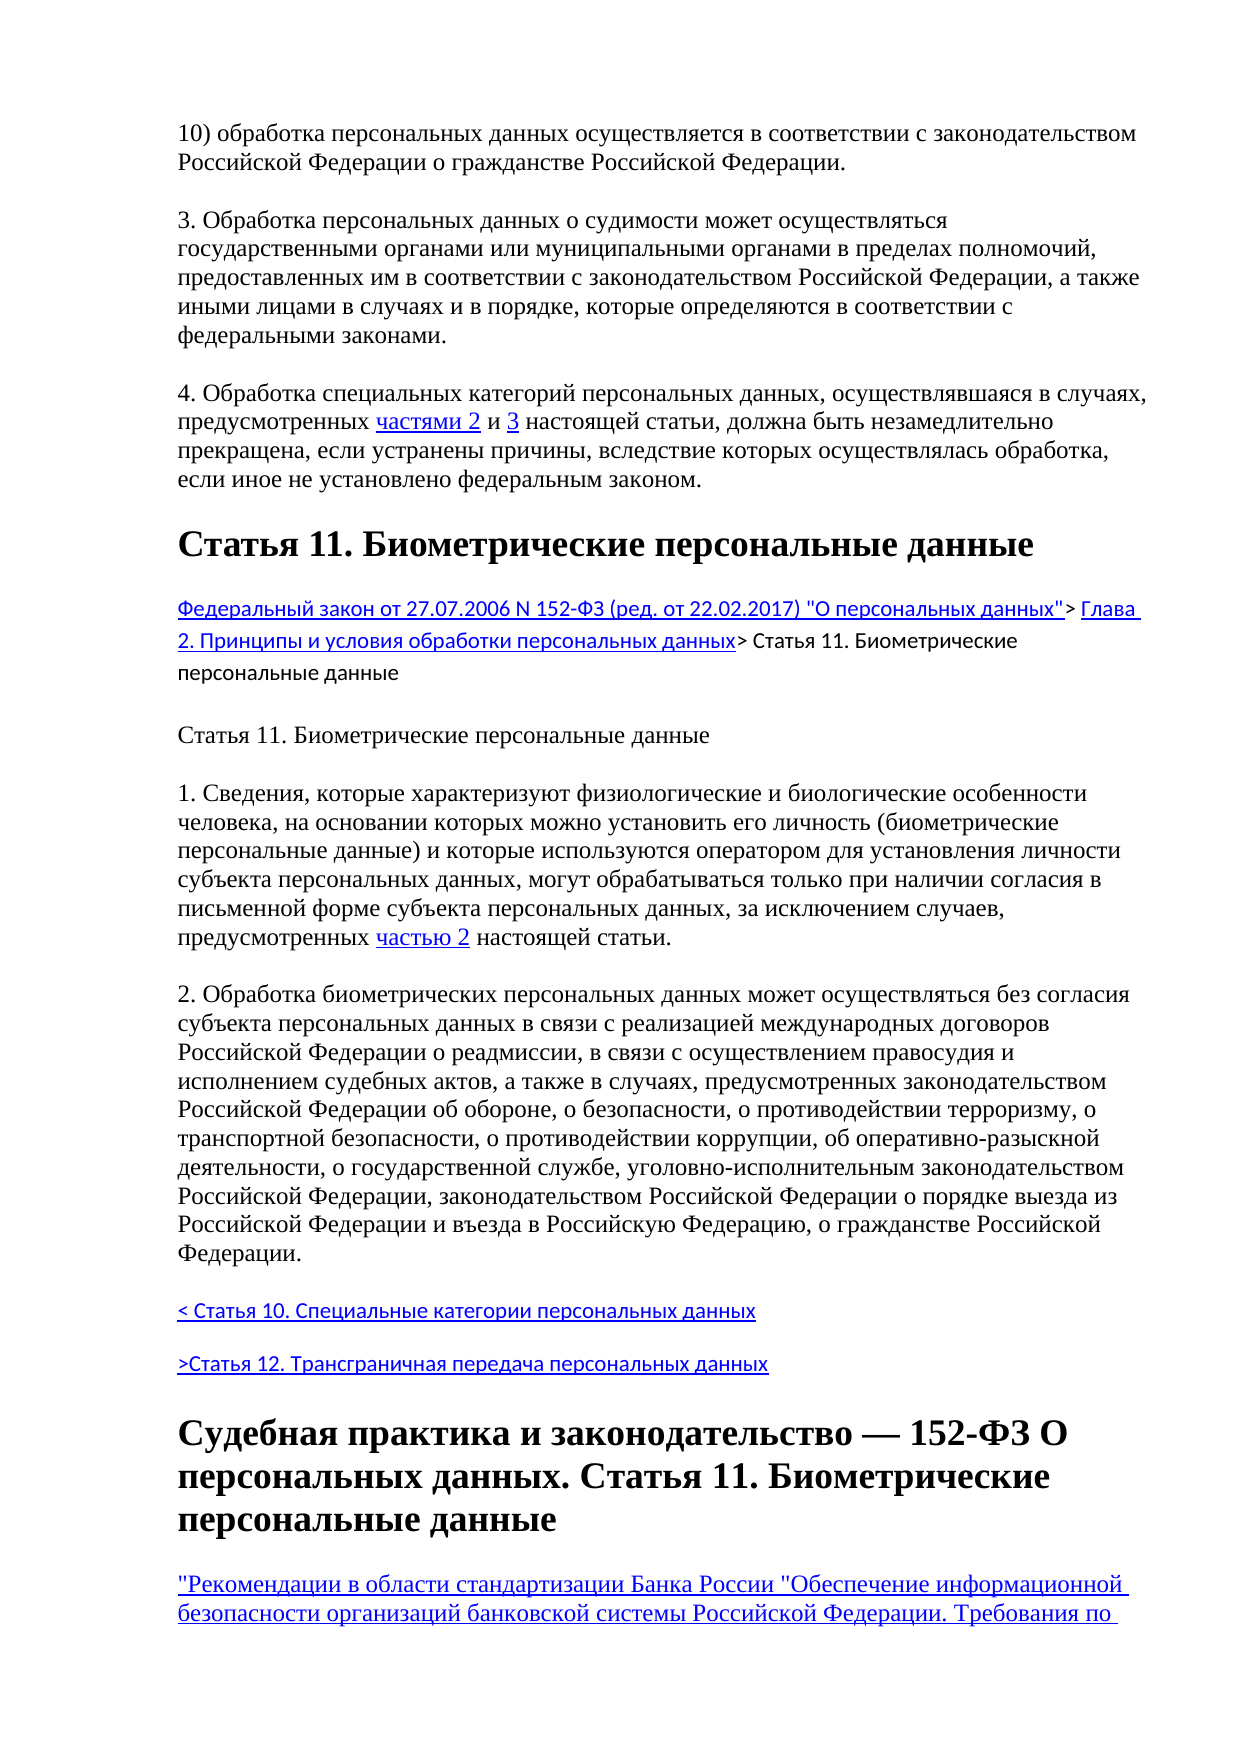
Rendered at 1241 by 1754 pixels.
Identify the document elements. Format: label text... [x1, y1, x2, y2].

subtitle Статья 11. Биометрические персональные данные [177, 522, 1152, 565]
text 2. Обработка биометрических персональных данных может осуществляться без согласия субъекта персональных данных в связи с реализацией международных договоров Российской Федерации о реадмиссии, в связи с осуществлением правосудия и исполнением судебных актов, а также в случаях, предусмотренных законодательством Российской Федерации об обороне, о безопасности, о противодействии терроризму, о транспортной безопасности, о противодействии коррупции, об оперативно-разыскной деятельности, о государственной службе, уголовно-исполнительным законодательством Российской Федерации, законодательством Российской Федерации о порядке выезда из Российской Федерации и въезда в Российскую Федерацию, о гражданстве Российской Федерации. [177, 979, 1152, 1267]
text < Статья 10. Специальные категории персональных данных [177, 1296, 1152, 1324]
text Федеральный закон от 27.07.2006 N 152-ФЗ (ред. от 22.02.2017) "О персональных данных"> Глава 2. Принципы и условия обработки персональных данных> Статья 11. Биометрические персональные данные [177, 594, 1152, 687]
text 10) обработка персональных данных осуществляется в соответствии с законодательством Российской Федерации о гражданстве Российской Федерации. [177, 118, 1152, 176]
subtitle Судебная практика и законодательство — 152-ФЗ О персональных данных. Статья 11. Биометрические персональные данные [177, 1411, 1152, 1540]
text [177, 1569, 1152, 1627]
text 1. Сведения, которые характеризуют физиологические и биологические особенности человека, на основании которых можно установить его личность (биометрические персональные данные) и которые используются оператором для установления личности субъекта персональных данных, могут обрабатываться только при наличии согласия в письменной форме субъекта персональных данных, за исключением случаев, предусмотренных частью 2 настоящей статьи. [177, 778, 1152, 950]
text >Статья 12. Трансграничная передача персональных данных [177, 1349, 1152, 1377]
text 4. Обработка специальных категорий персональных данных, осуществлявшаяся в случаях, предусмотренных частями 2 и 3 настоящей статьи, должна быть незамедлительно прекращена, если устранены причины, вследствие которых осуществлялась обработка, если иное не установлено федеральным законом. [177, 378, 1152, 493]
text Статья 11. Биометрические персональные данные [177, 720, 1152, 749]
text 3. Обработка персональных данных о судимости может осуществляться государственными органами или муниципальными органами в пределах полномочий, предоставленных им в соответствии с законодательством Российской Федерации, а также иными лицами в случаях и в порядке, которые определяются в соответствии с федеральными законами. [177, 205, 1152, 348]
